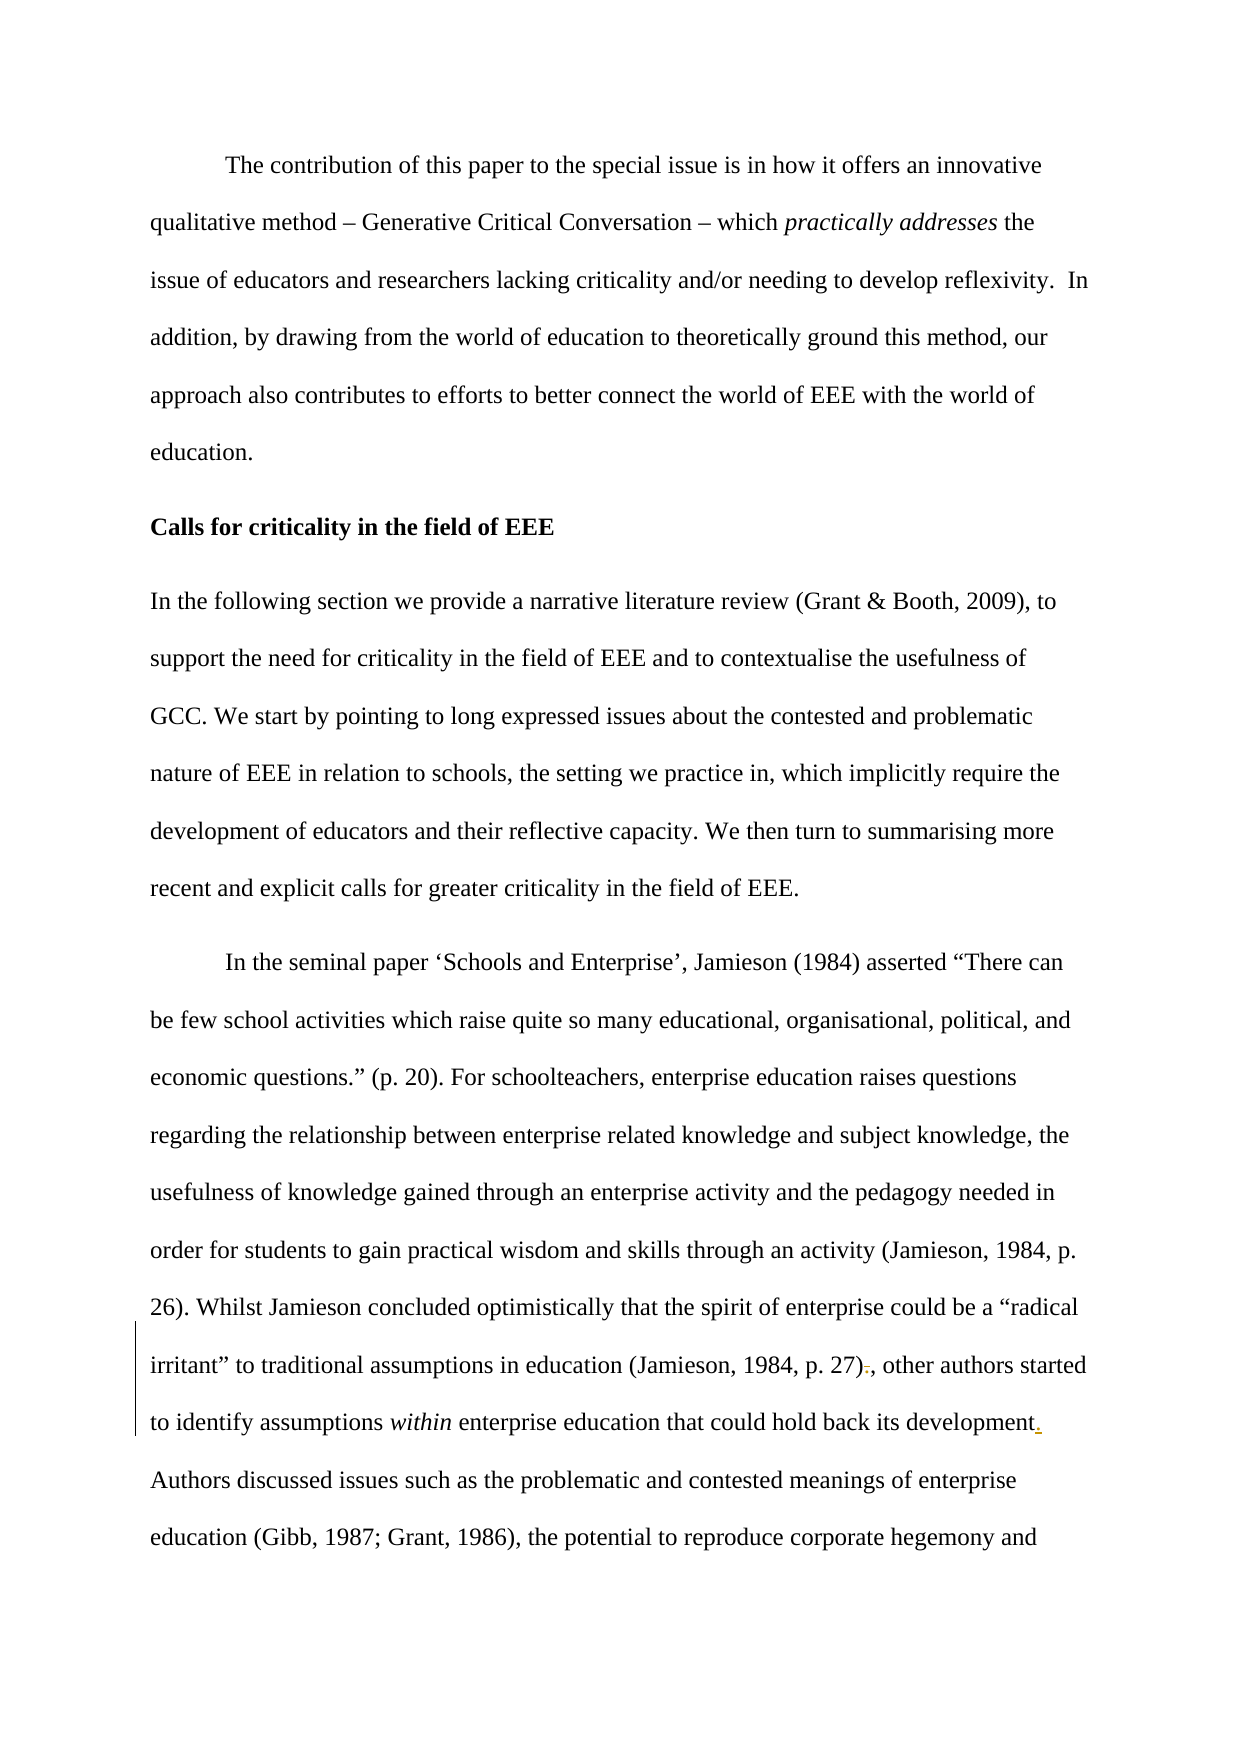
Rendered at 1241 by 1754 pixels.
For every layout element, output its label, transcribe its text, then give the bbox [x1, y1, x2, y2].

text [150, 947, 1090, 1551]
text In the following section we provide a narrative literature review (Grant & Booth, 2009), to support the need for criticality in the field of EEE and to contextualise the usefulness of GCC. We start by pointing to long expressed issues about the contested and problematic nature of EEE in relation to schools, the setting we practice in, which implicitly require the development of educators and their reflective capacity. We then turn to summarising more recent and explicit calls for greater criticality in the field of EEE. [150, 586, 1090, 902]
text Calls for criticality in the field of EEE [150, 512, 1090, 540]
text The contribution of this paper to the special issue is in how it offers an innovative qualitative method – Generative Critical Conversation – which practically addresses the issue of educators and researchers lacking criticality and/or needing to develop reflexivity. In addition, by drawing from the world of education to theoretically ground this method, our approach also contributes to efforts to better connect the world of EEE with the world of education. [150, 150, 1090, 466]
